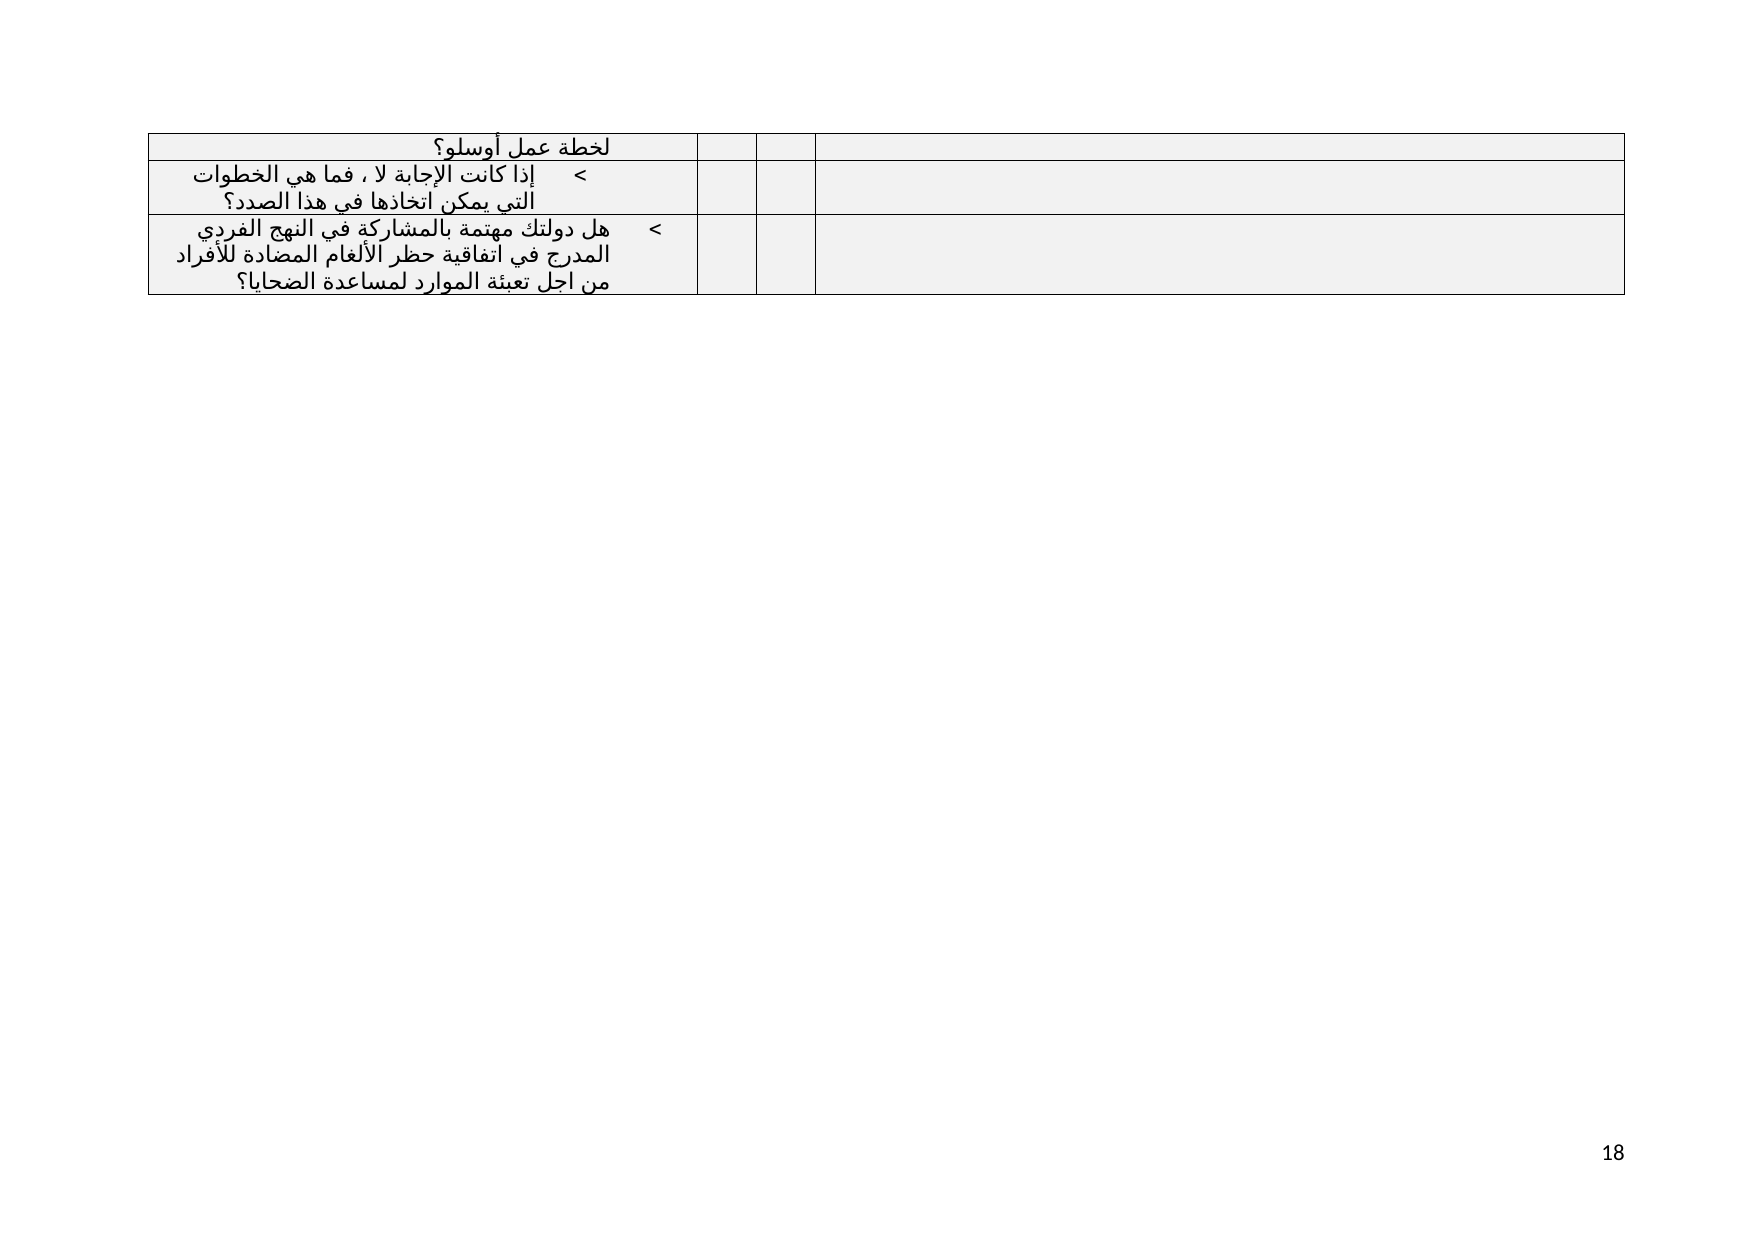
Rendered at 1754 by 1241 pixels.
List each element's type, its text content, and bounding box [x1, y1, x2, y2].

table_cell [757, 134, 815, 160]
table_cell [816, 161, 1624, 214]
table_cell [149, 134, 697, 160]
table_cell [816, 215, 1624, 294]
table_cell [757, 215, 815, 294]
table_cell [757, 161, 815, 214]
table_cell [698, 215, 756, 294]
table_cell [816, 134, 1624, 160]
table_cell [698, 161, 756, 214]
table_cell [698, 134, 756, 160]
table_cell إذا كانت الإجابة لا ، فما هي الخطوات التي يمكن اتخاذها في هذا الصدد؟ [149, 161, 697, 214]
table_cell هل دولتك مهتمة بالمشاركة في النهج الفردي المدرج في اتفاقية حظر الألغام المضادة للأفراد من اجل تعبئة الموارد لمساعدة الضحايا؟ [149, 215, 697, 294]
